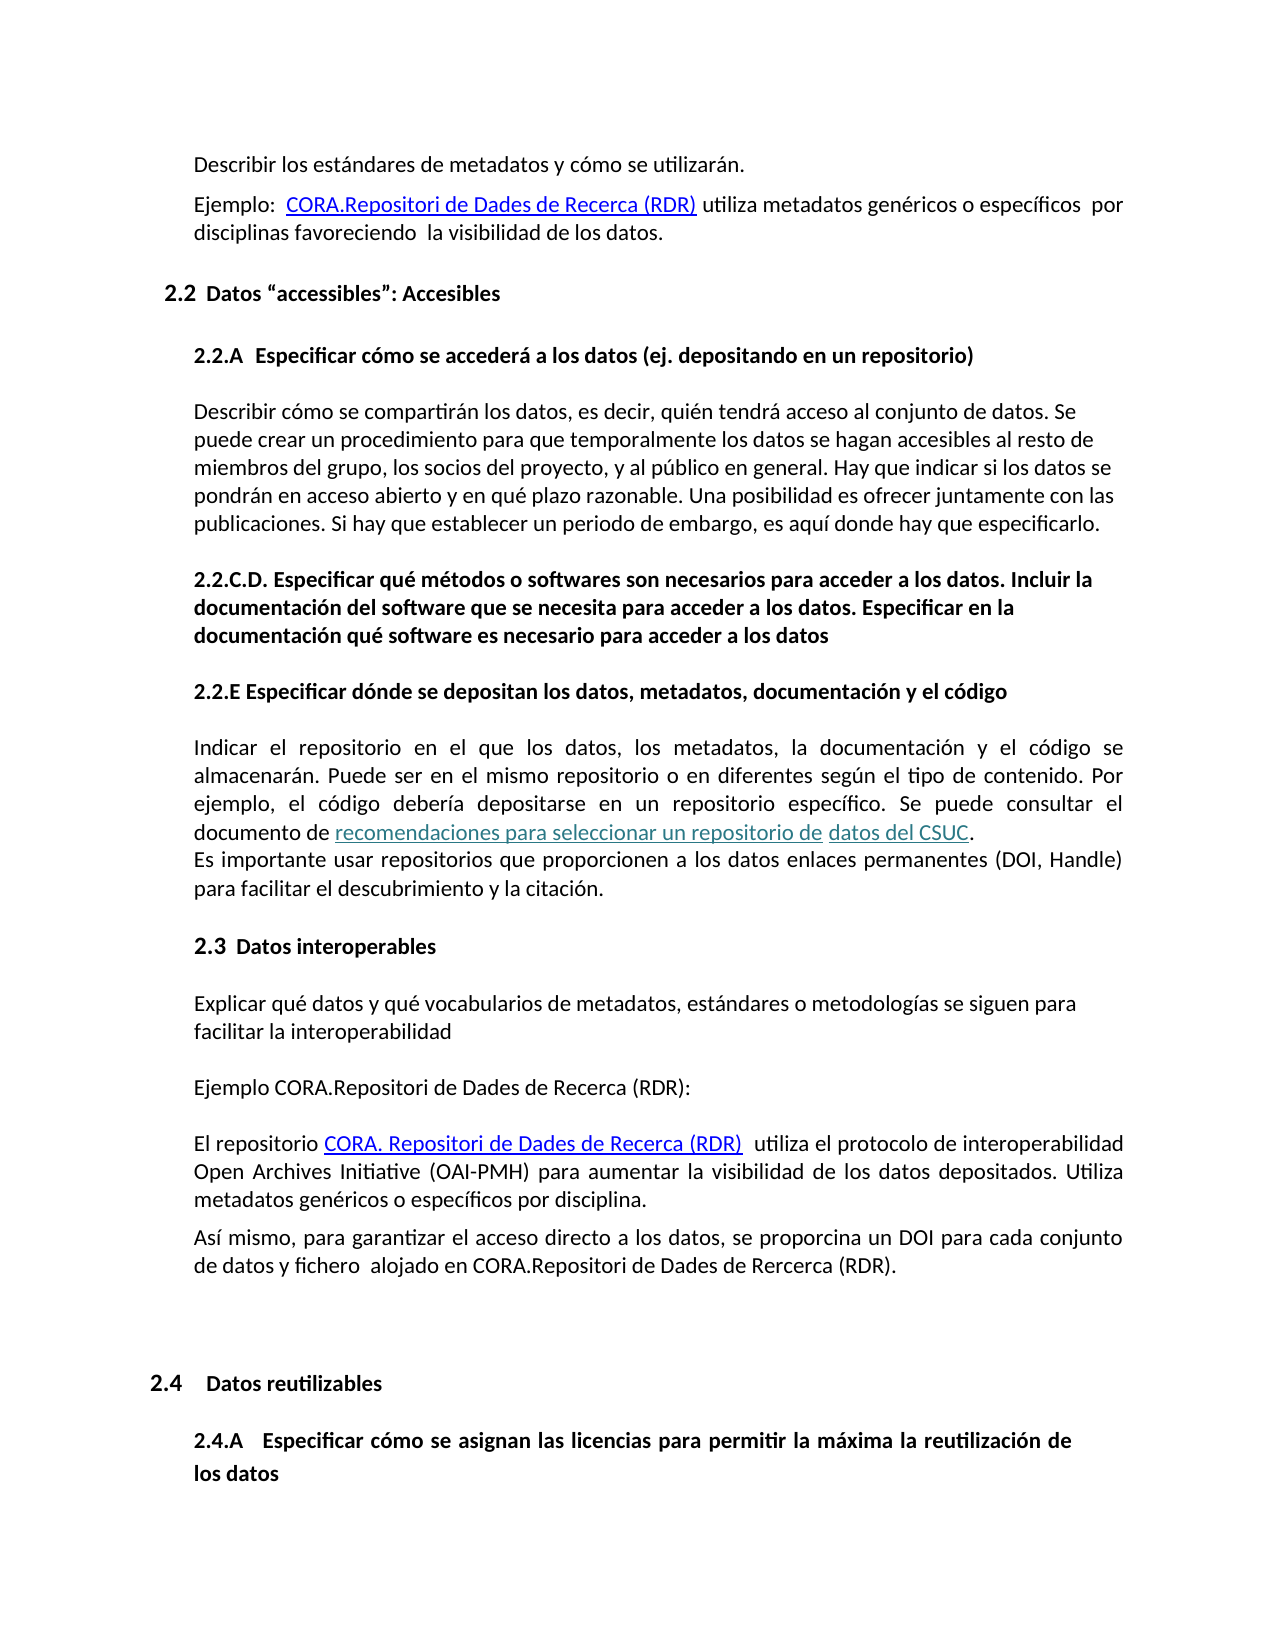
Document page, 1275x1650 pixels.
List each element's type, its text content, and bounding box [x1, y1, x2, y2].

list Especificar cómo se accederá a los datos (ej. depositando en un repositorio) [194, 341, 1125, 369]
subtitle Ejemplo: CORA.Repositori de Dades de Recerca (RDR) utiliza metadatos genéricos o específicos por disciplinas favoreciendo la visibilidad de los datos. [194, 190, 1125, 246]
text 2.2.C.D. Especificar qué métodos o softwares son necesarios para acceder a los datos. Incluir la documentación del software que se necesita para acceder a los datos. Especificar en la documentación qué software es necesario para acceder a los datos [194, 565, 1125, 649]
subtitle Así mismo, para garantizar el acceso directo a los datos, se proporcina un DOI para cada conjunto de datos y fichero alojado en CORA.Repositori de Dades de Rercerca (RDR). [194, 1223, 1125, 1279]
text El repositorio CORA. Repositori de Dades de Recerca (RDR) utiliza el protocolo de interoperabilidad Open Archives Initiative (OAI-PMH) para aumentar la visibilidad de los datos depositados. Utiliza metadatos genéricos o específicos por disciplina. [194, 1129, 1125, 1213]
text Describir cómo se compartirán los datos, es decir, quién tendrá acceso al conjunto de datos. Se puede crear un procedimiento para que temporalmente los datos se hagan accesibles al resto de miembros del grupo, los socios del proyecto, y al público en general. Hay que indicar si los datos se pondrán en acceso abierto y en qué plazo razonable. Una posibilidad es ofrecer juntamente con las publicaciones. Si hay que establecer un periodo de embargo, es aquí donde hay que especificarlo. [194, 369, 1125, 537]
subtitle Datos reutilizables [150, 1367, 420, 1397]
text Ejemplo CORA.Repositori de Dades de Recerca (RDR): [194, 1073, 1125, 1101]
subtitle Datos interoperables [194, 930, 1125, 989]
text Es importante usar repositorios que proporcionen a los datos enlaces permanentes (DOI, Handle) para facilitar el descubrimiento y la citación. [194, 846, 1125, 902]
text Describir los estándares de metadatos y cómo se utilizarán. [194, 150, 1073, 178]
text Indicar el repositorio en el que los datos, los metadatos, la documentación y el código se almacenarán. Puede ser en el mismo repositorio o en diferentes según el tipo de contenido. Por ejemplo, el código debería depositarse en un repositorio específico. Se puede consultar el documento de recomendaciones para seleccionar un repositorio de datos del CSUC. [194, 733, 1125, 846]
subtitle Explicar qué datos y qué vocabularios de metadatos, estándares o metodologías se siguen para facilitar la interoperabilidad [194, 989, 1125, 1045]
text 2.2.E Especificar dónde se depositan los datos, metadatos, documentación y el código [194, 677, 1125, 706]
subtitle Datos “accessibles”: Accesibles [164, 278, 1125, 308]
list Especificar cómo se asignan las licencias para permitir la máxima la reutilización de los datos [194, 1426, 1073, 1487]
